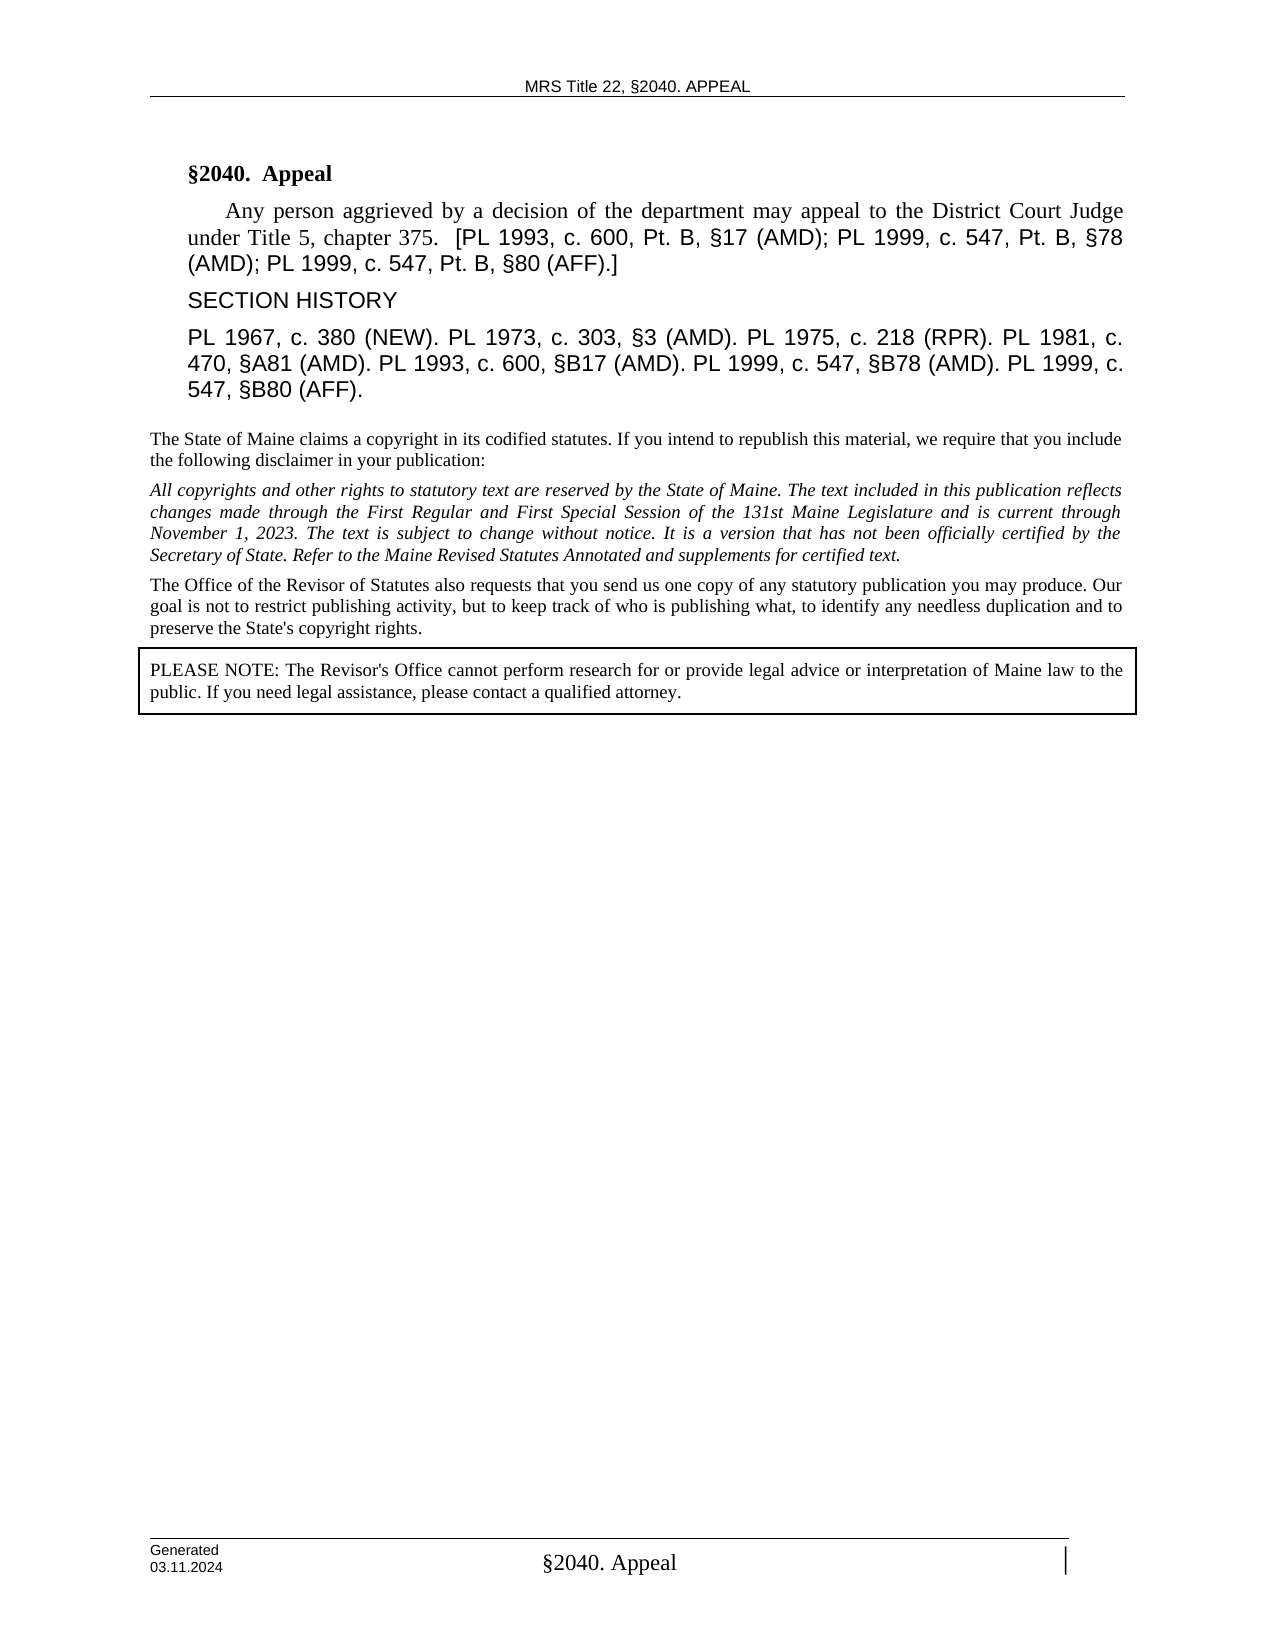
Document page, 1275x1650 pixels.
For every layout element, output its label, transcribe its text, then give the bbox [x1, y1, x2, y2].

text All copyrights and other rights to statutory text are reserved by the State of Maine. The text included in this publication reflects changes made through the First Regular and First Special Session of the 131st Maine Legislature and is current through November 1, 2023 . The text is subject to change without notice. It is a version that has not been officially certified by the Secretary of State. Refer to the Maine Revised Statutes Annotated and supplements for certified text. [150, 479, 1125, 565]
text The State of Maine claims a copyright in its codified statutes. If you intend to republish this material, we require that you include the following disclaimer in your publication: [150, 428, 1125, 471]
text The Office of the Revisor of Statutes also requests that you send us one copy of any statutory publication you may produce. Our goal is not to restrict publishing activity, but to keep track of who is publishing what, to identify any needless duplication and to preserve the State's copyright rights. [150, 574, 1125, 638]
text §2040. Appeal [187, 160, 1125, 187]
text SECTION HISTORY [187, 287, 1125, 313]
text PLEASE NOTE: The Revisor's Office cannot perform research for or provide legal advice or interpretation of Maine law to the public. If you need legal assistance, please contact a qualified attorney. [140, 649, 1135, 713]
text PL 1967, c. 380 (NEW). PL 1973, c. 303, §3 (AMD). PL 1975, c. 218 (RPR). PL 1981, c. 470, §A81 (AMD). PL 1993, c. 600, §B17 (AMD). PL 1999, c. 547, §B78 (AMD). PL 1999, c. 547, §B80 (AFF). [187, 323, 1125, 403]
text Any person aggrieved by a decision of the department may appeal to the District Court Judge under Title 5, chapter 375. [PL 1993, c. 600, Pt. B, §17 (AMD); PL 1999, c. 547, Pt. B, §78 (AMD); PL 1999, c. 547, Pt. B, §80 (AFF).] [187, 197, 1125, 276]
